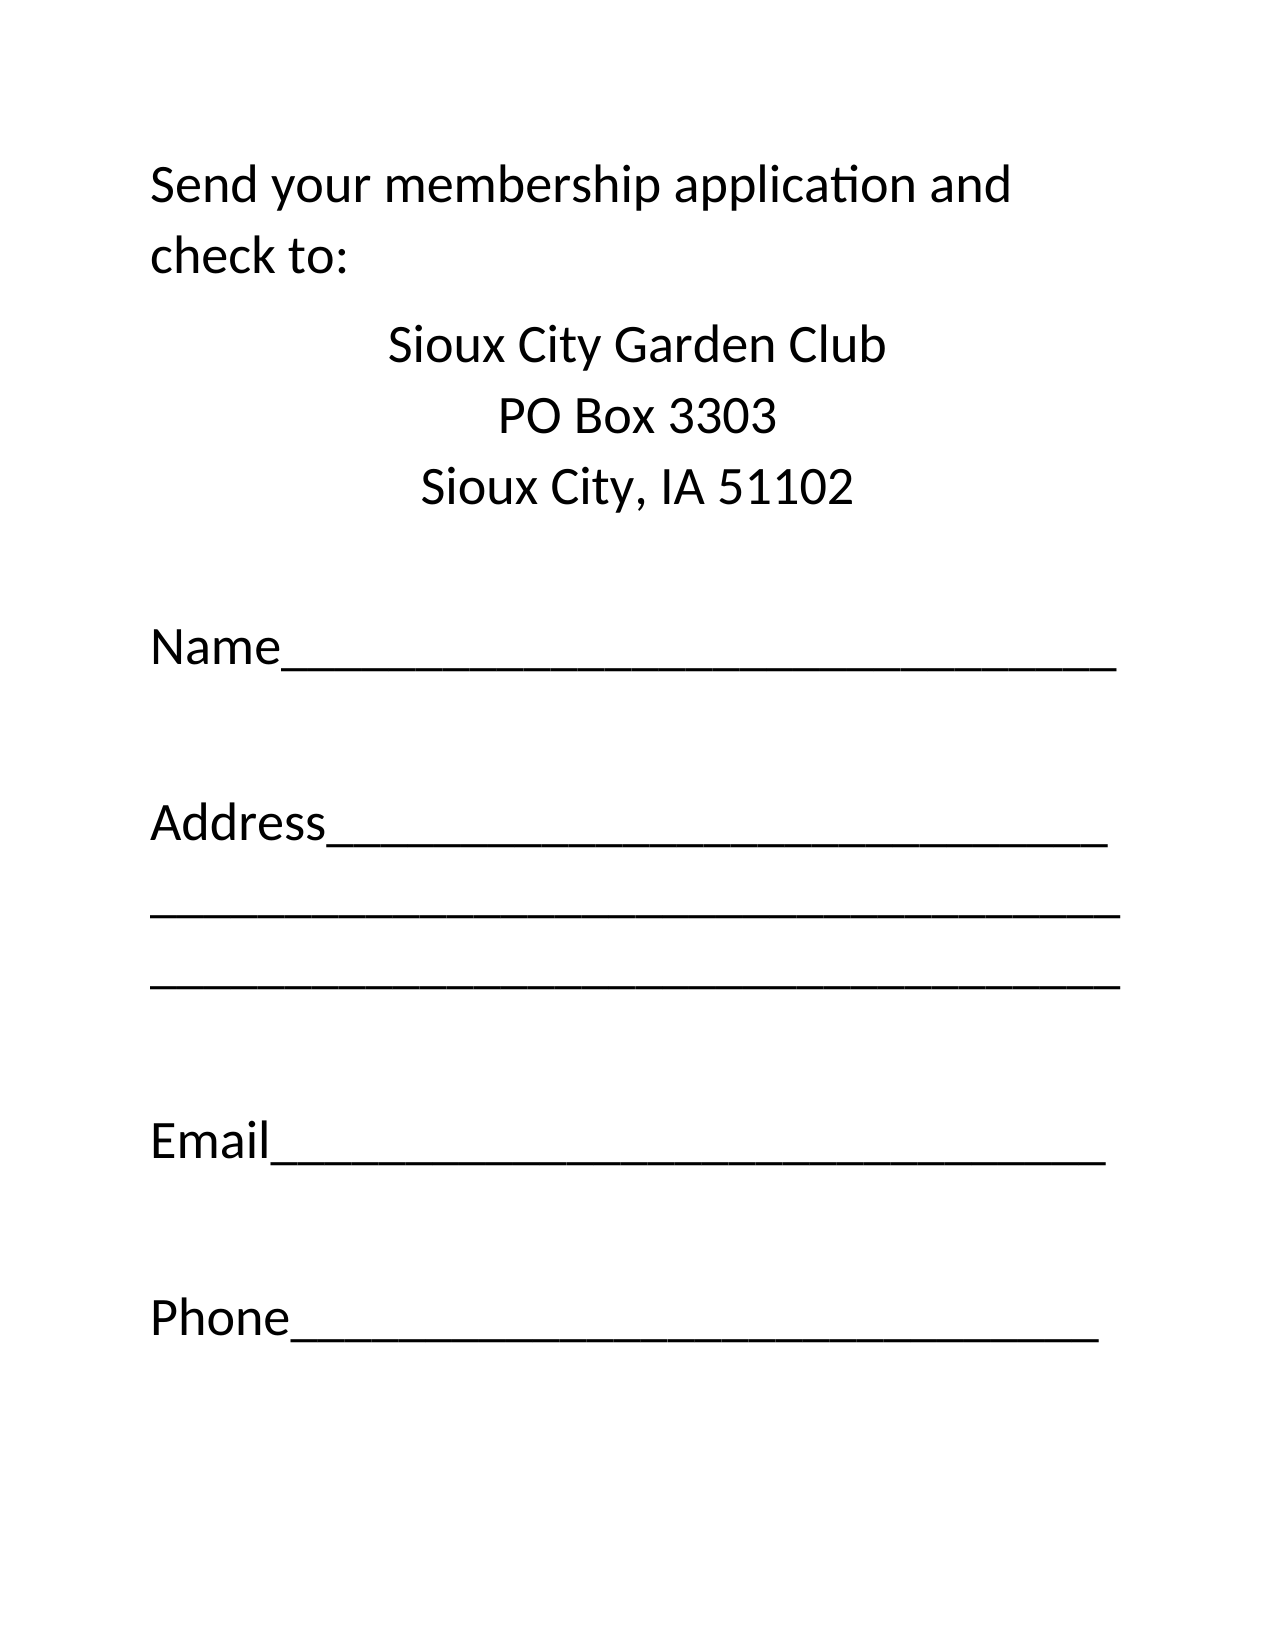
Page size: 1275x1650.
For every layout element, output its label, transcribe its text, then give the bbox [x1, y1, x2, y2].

text Phone______________________________ [150, 1282, 1125, 1348]
text Sioux City Garden Club [150, 309, 1125, 376]
text Address_________________________________________________________________ ____________________________________ [150, 787, 1125, 996]
text Email_______________________________ [150, 1106, 1125, 1172]
text Send your membership application and check to: [150, 150, 1125, 287]
text PO Box 3303 [150, 381, 1125, 447]
text Name_______________________________ [150, 611, 1125, 678]
text Sioux City, IA 51102 [150, 452, 1125, 518]
